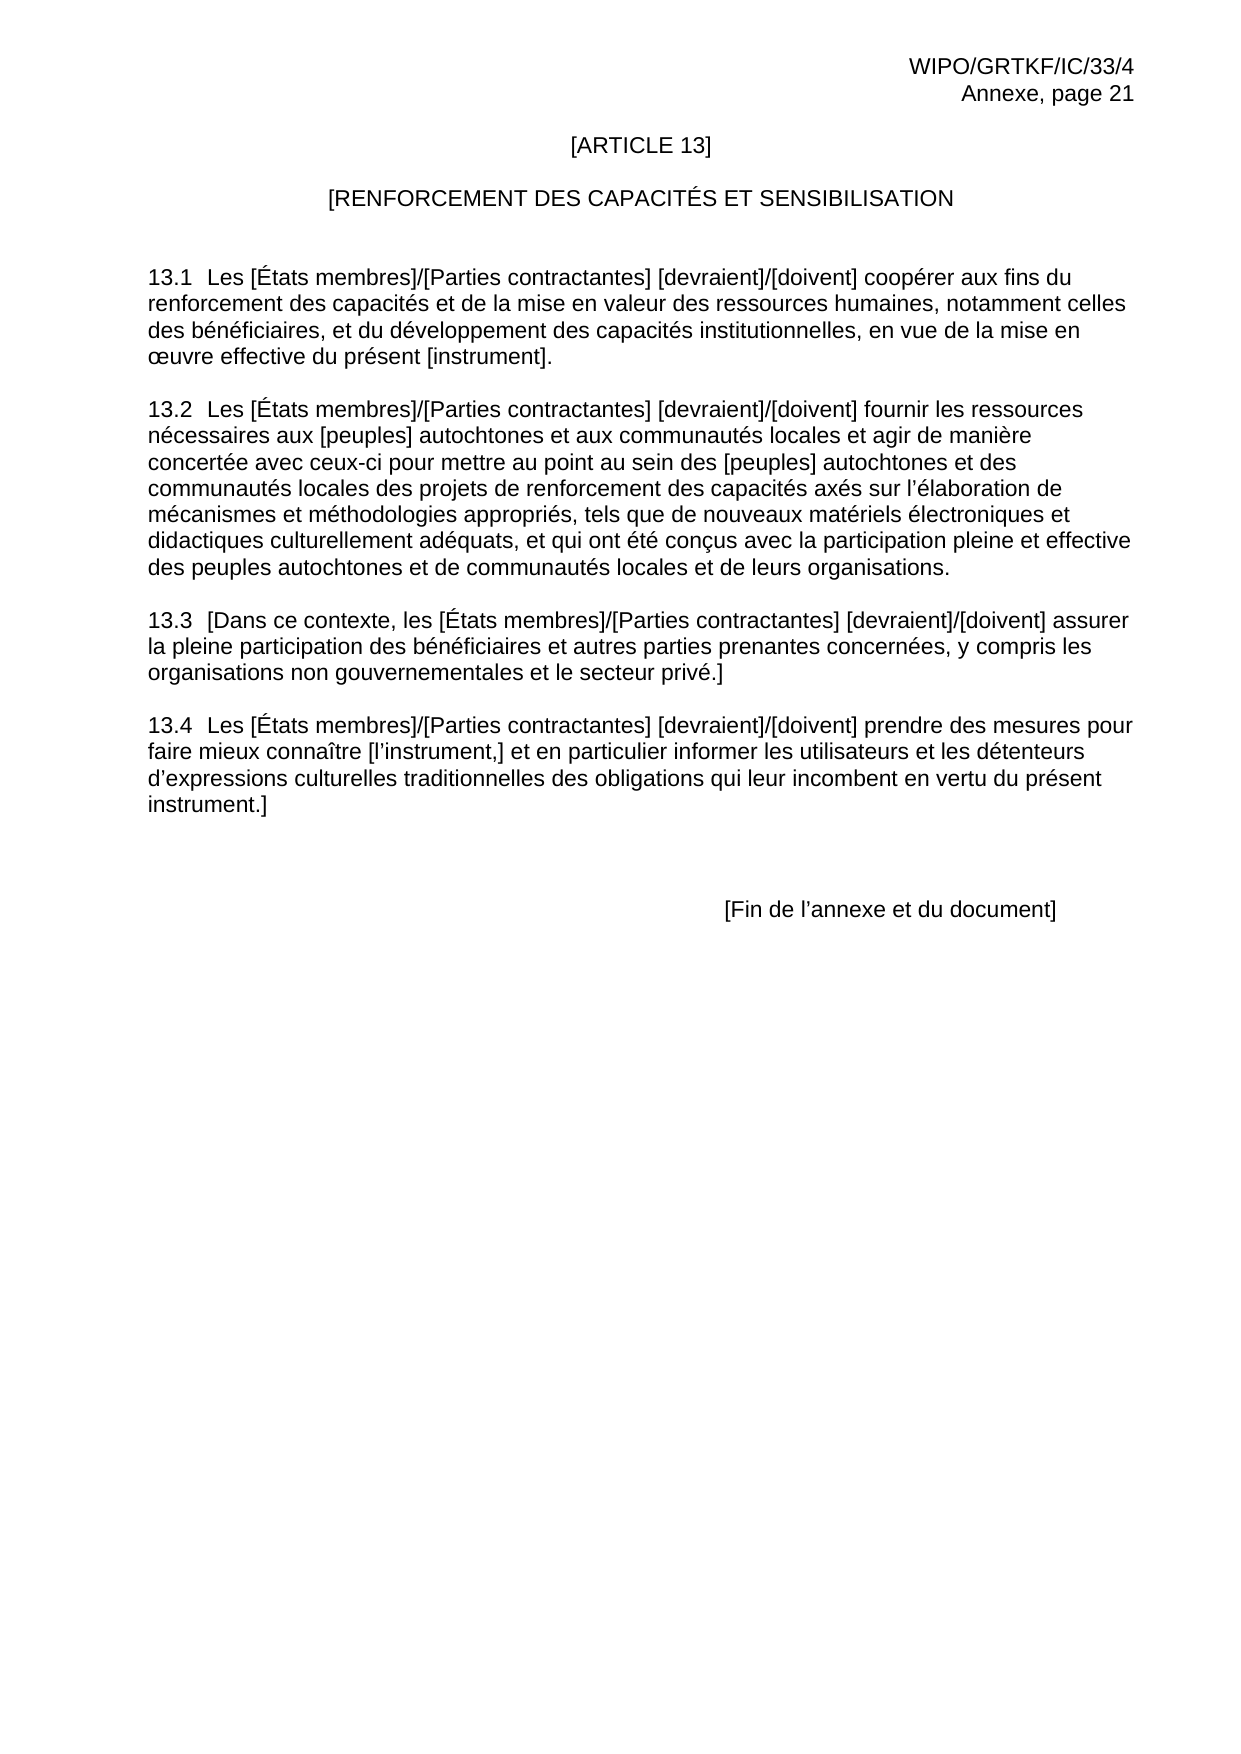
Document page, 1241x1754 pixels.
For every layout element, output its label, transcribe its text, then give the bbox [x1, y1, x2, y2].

text [Fin de l’annexe et du document] [724, 896, 1134, 923]
text Les [États membres]/[Parties contractantes] [devraient]/[doivent] fournir les ressources nécessaires aux [peuples] autochtones et aux communautés locales et agir de manière concertée avec ceux-ci pour mettre au point au sein des [peuples] autochtones et des communautés locales des projets de renforcement des capacités axés sur l’élaboration de mécanismes et méthodologies appropriés, tels que de nouveaux matériels électroniques et didactiques culturellement adéquats, et qui ont été conçus avec la participation pleine et effective des peuples autochtones et de communautés locales et de leurs organisations. [148, 396, 1134, 580]
text [ARTICLE 13] [148, 132, 1134, 158]
text Les [États membres]/[Parties contractantes] [devraient]/[doivent] coopérer aux fins du renforcement des capacités et de la mise en valeur des ressources humaines, notamment celles des bénéficiaires, et du développement des capacités institutionnelles, en vue de la mise en œuvre effective du présent [instrument]. [148, 264, 1134, 369]
text [RENFORCEMENT DES CAPACITÉS ET SENSIBILISATION [148, 185, 1134, 211]
text Les [États membres]/[Parties contractantes] [devraient]/[doivent] prendre des mesures pour faire mieux connaître [l’instrument,] et en particulier informer les utilisateurs et les détenteurs d’expressions culturelles traditionnelles des obligations qui leur incombent en vertu du présent instrument.] [148, 712, 1134, 817]
text [Dans ce contexte, les [États membres]/[Parties contractantes] [devraient]/[doivent] assurer la pleine participation des bénéficiaires et autres parties prenantes concernées, y compris les organisations non gouvernementales et le secteur privé.] [148, 607, 1134, 686]
